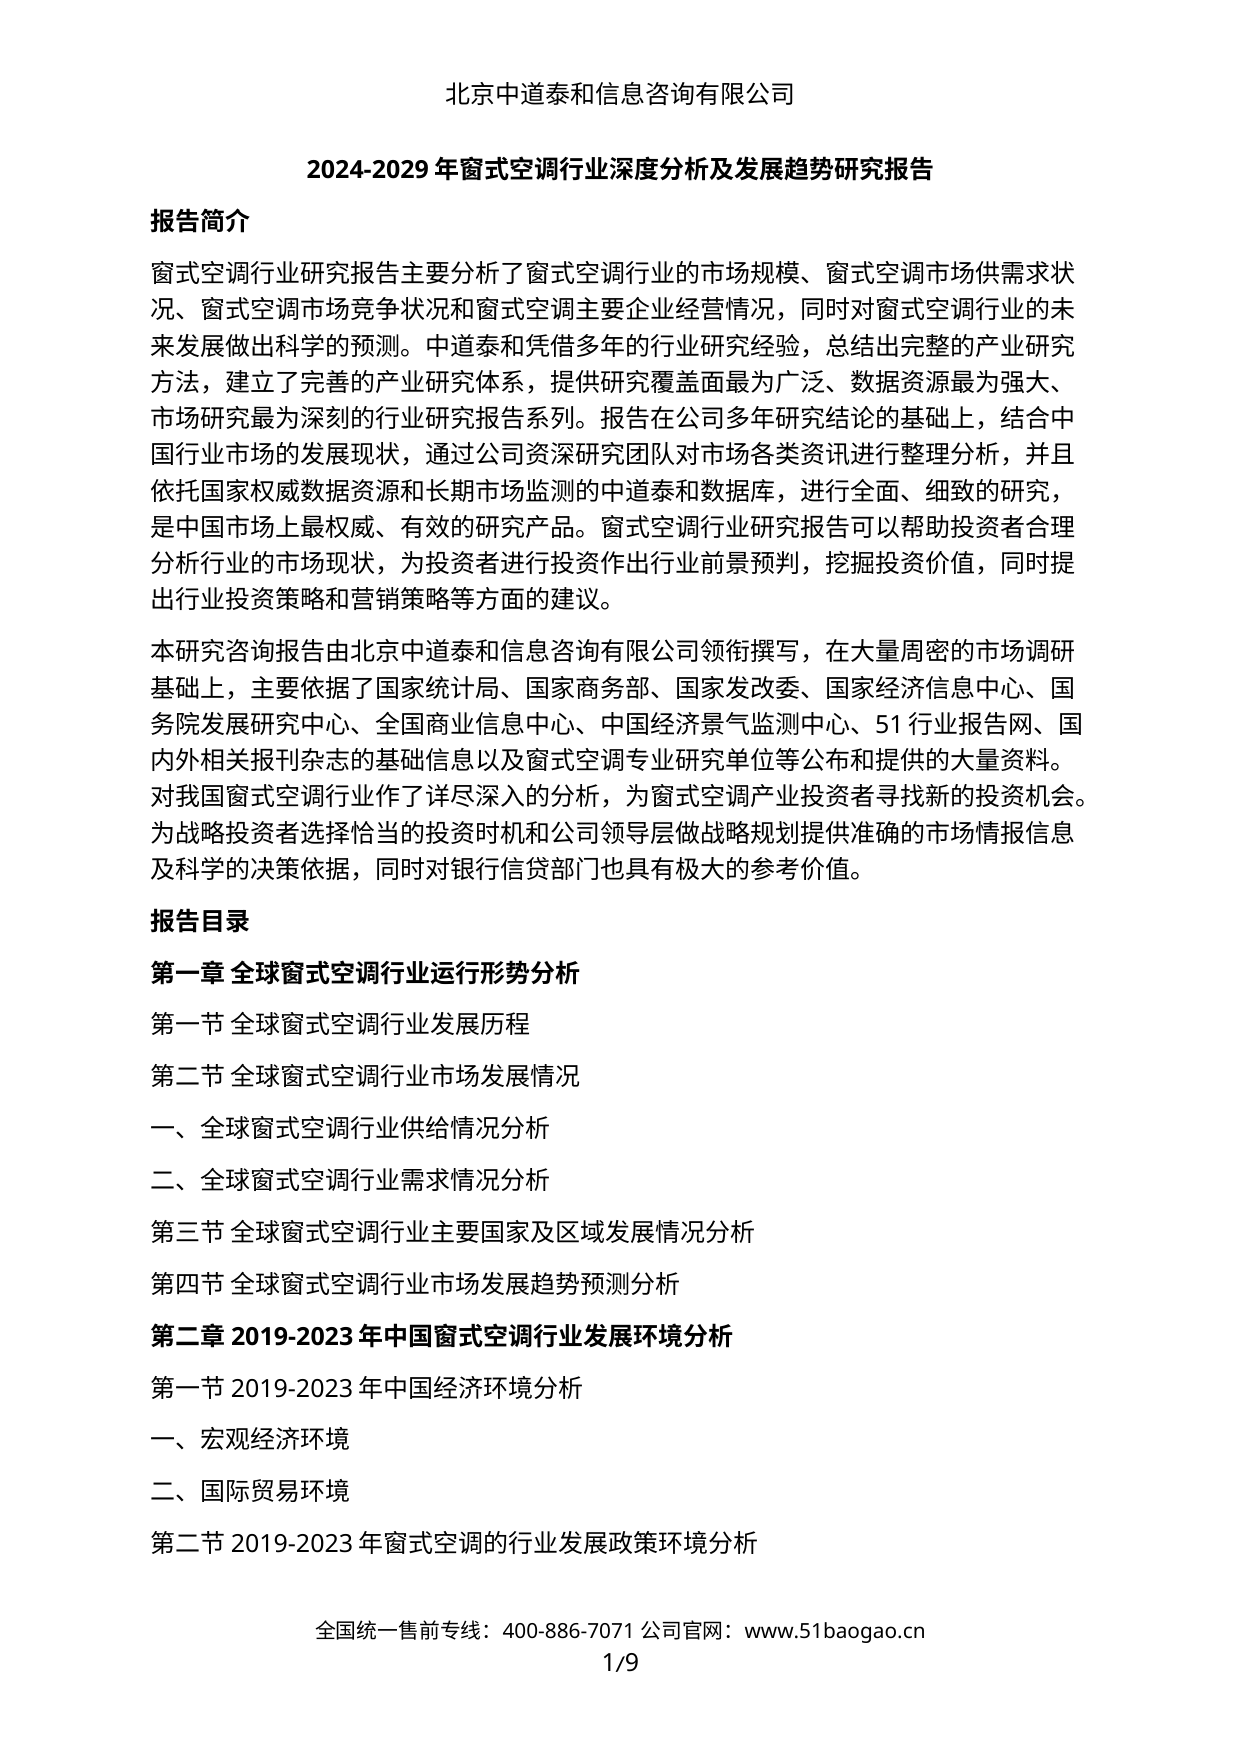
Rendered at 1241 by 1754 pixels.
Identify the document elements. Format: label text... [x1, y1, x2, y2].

text 二、国际贸易环境 [150, 1472, 1090, 1508]
text 第二节 2019-2023年窗式空调的行业发展政策环境分析 [150, 1524, 1090, 1560]
text 二、全球窗式空调行业需求情况分析 [150, 1161, 1090, 1197]
text 窗式空调行业研究报告主要分析了窗式空调行业的市场规模、窗式空调市场供需求状况、窗式空调市场竞争状况和窗式空调主要企业经营情况，同时对窗式空调行业的未来发展做出科学的预测。中道泰和凭借多年的行业研究经验，总结出完整的产业研究方法，建立了完善的产业研究体系，提供研究覆盖面最为广泛、数据资源最为强大、市场研究最为深刻的行业研究报告系列。报告在公司多年研究结论的基础上，结合中国行业市场的发展现状，通过公司资深研究团队对市场各类资讯进行整理分析，并且依托国家权威数据资源和长期市场监测的中道泰和数据库，进行全面、细致的研究，是中国市场上最权威、有效的研究产品。窗式空调行业研究报告可以帮助投资者合理分析行业的市场现状，为投资者进行投资作出行业前景预判，挖掘投资价值，同时提出行业投资策略和营销策略等方面的建议。 [150, 254, 1090, 616]
text 2024-2029年窗式空调行业深度分析及发展趋势研究报告 [150, 150, 1090, 186]
text 第二节 全球窗式空调行业市场发展情况 [150, 1057, 1090, 1093]
text 一、宏观经济环境 [150, 1420, 1090, 1456]
text 第三节 全球窗式空调行业主要国家及区域发展情况分析 [150, 1212, 1090, 1249]
text 报告简介 [150, 202, 1090, 238]
text 第四节 全球窗式空调行业市场发展趋势预测分析 [150, 1264, 1090, 1301]
text 报告目录 [150, 901, 1090, 937]
text 本研究咨询报告由北京中道泰和信息咨询有限公司领衔撰写，在大量周密的市场调研基础上，主要依据了国家统计局、国家商务部、国家发改委、国家经济信息中心、国务院发展研究中心、全国商业信息中心、中国经济景气监测中心、51行业报告网、国内外相关报刊杂志的基础信息以及窗式空调专业研究单位等公布和提供的大量资料。对我国窗式空调行业作了详尽深入的分析，为窗式空调产业投资者寻找新的投资机会。为战略投资者选择恰当的投资时机和公司领导层做战略规划提供准确的市场情报信息及科学的决策依据，同时对银行信贷部门也具有极大的参考价值。 [150, 632, 1090, 886]
text 第一章 全球窗式空调行业运行形势分析 [150, 953, 1090, 989]
text 第二章 2019-2023年中国窗式空调行业发展环境分析 [150, 1316, 1090, 1352]
text 第一节 2019-2023年中国经济环境分析 [150, 1368, 1090, 1404]
text 一、全球窗式空调行业供给情况分析 [150, 1109, 1090, 1145]
text 第一节 全球窗式空调行业发展历程 [150, 1005, 1090, 1041]
